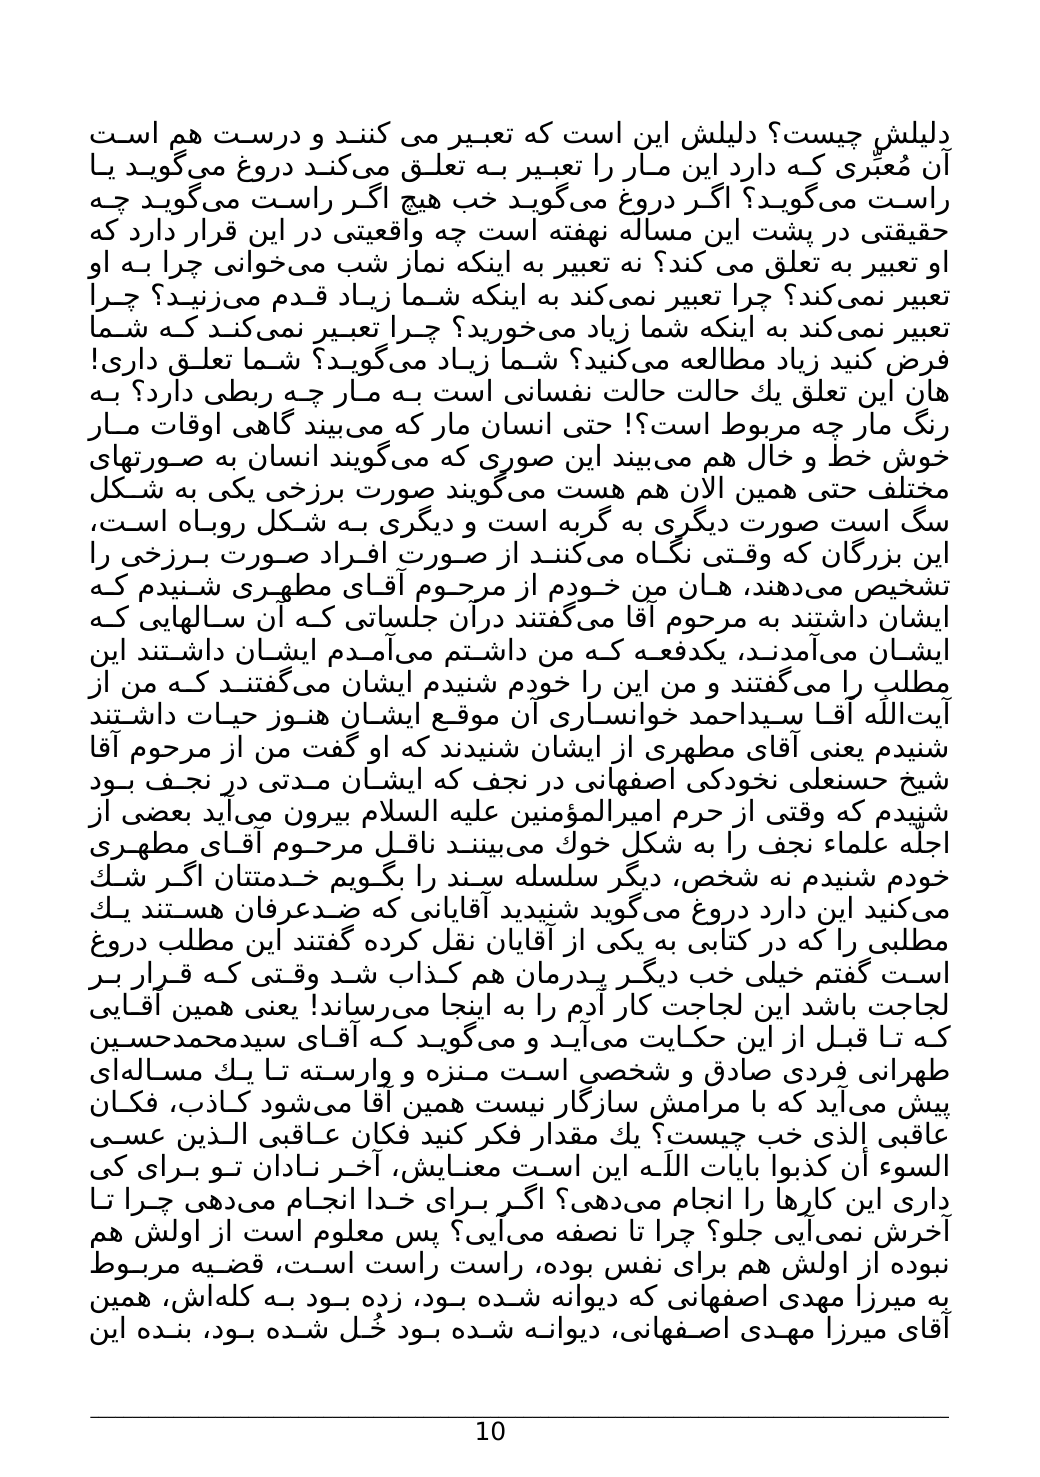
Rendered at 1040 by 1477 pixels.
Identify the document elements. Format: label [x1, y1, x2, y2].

text [89, 118, 951, 1345]
